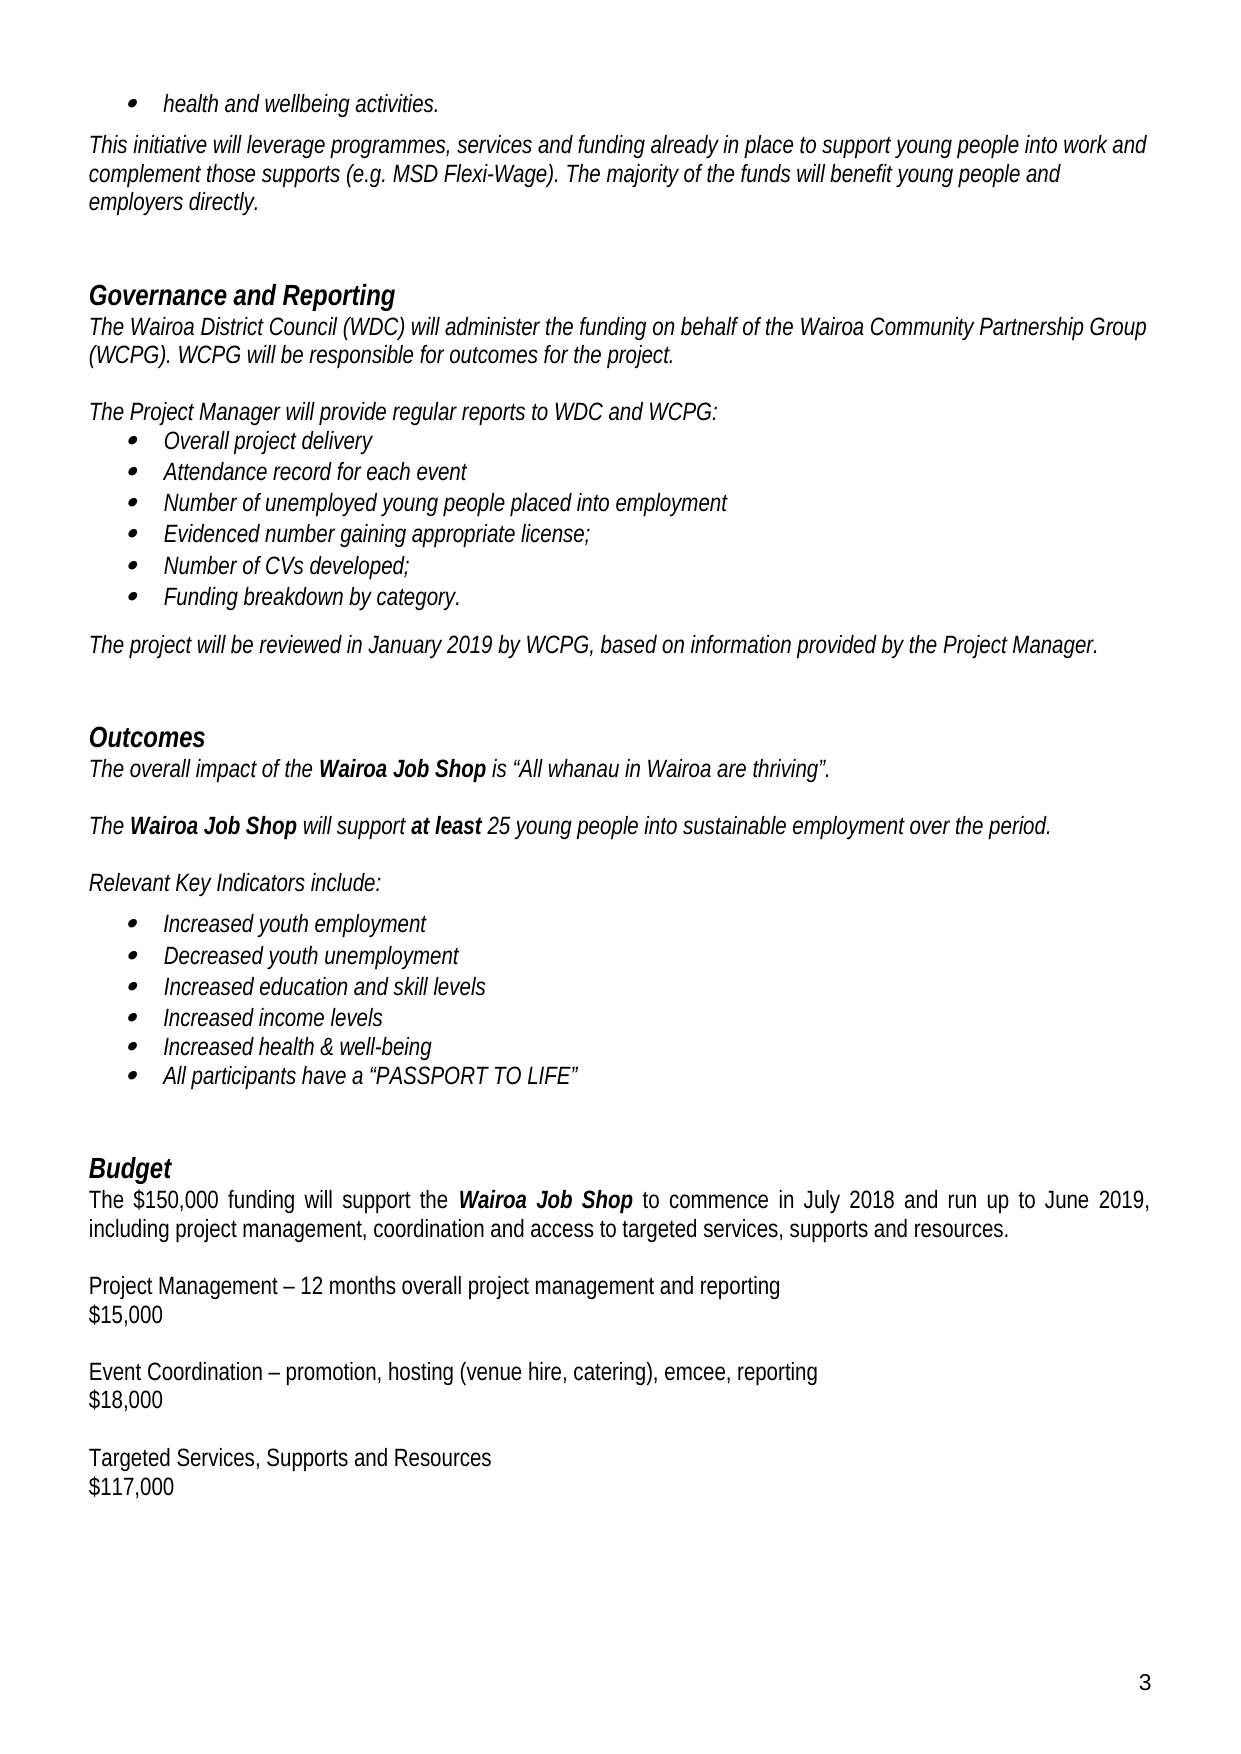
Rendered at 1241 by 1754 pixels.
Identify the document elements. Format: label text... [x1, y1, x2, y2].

list Increased education and skill levels [126, 972, 1152, 1001]
list Decreased youth unemployment [126, 941, 1152, 969]
list health and wellbeing activities. [126, 89, 1152, 117]
list Increased income levels [126, 1003, 1152, 1032]
text Event Coordination – promotion, hosting (venue hire, catering), emcee, reporting [89, 1357, 1152, 1386]
text The overall impact of the Wairoa Job Shop is “All whanau in Wairoa are thriving”. [89, 754, 1152, 782]
text The $150,000 funding will support the Wairoa Job Shop to commence in July 2018 and run up to June 2019, including project management, coordination and access to targeted services, supports and resources. [89, 1185, 1152, 1242]
text This initiative will leverage programmes, services and funding already in place to support young people into work and complement those supports (e.g. MSD Flexi-Wage). The majority of the funds will benefit young people and employers directly. [89, 130, 1152, 216]
list Number of unemployed young people placed into employment [126, 488, 1152, 517]
list Increased health & well-being [126, 1032, 1152, 1061]
list All participants have a “PASSPORT TO LIFE” [126, 1061, 1152, 1089]
list Funding breakdown by category. [126, 582, 1152, 611]
list Overall project delivery [126, 426, 1152, 455]
text $117,000 [89, 1471, 1152, 1500]
list Increased youth employment [126, 909, 1152, 938]
text Governance and Reporting [89, 278, 1152, 311]
text $15,000 [89, 1299, 1152, 1328]
text The project will be reviewed in January 2019 by WCPG, based on information provided by the Project Manager. [89, 629, 1152, 658]
text The Project Manager will provide regular reports to WDC and WCPG: [89, 397, 1152, 426]
text $18,000 [89, 1386, 1152, 1414]
text The Wairoa Job Shop will support at least 25 young people into sustainable employment over the period. [89, 811, 1152, 840]
list Attendance record for each event [126, 457, 1152, 486]
text Budget [89, 1152, 1152, 1185]
text Relevant Key Indicators include: [89, 868, 1152, 897]
text Outcomes [89, 720, 1152, 754]
list Number of CVs developed; [126, 551, 1152, 579]
list Evidenced number gaining appropriate license; [126, 519, 1152, 548]
text Project Management – 12 months overall project management and reporting [89, 1271, 1152, 1299]
text Targeted Services, Supports and Resources [89, 1443, 1152, 1471]
text The Wairoa District Council (WDC) will administer the funding on behalf of the Wairoa Community Partnership Group (WCPG). WCPG will be responsible for outcomes for the project. [89, 311, 1152, 369]
